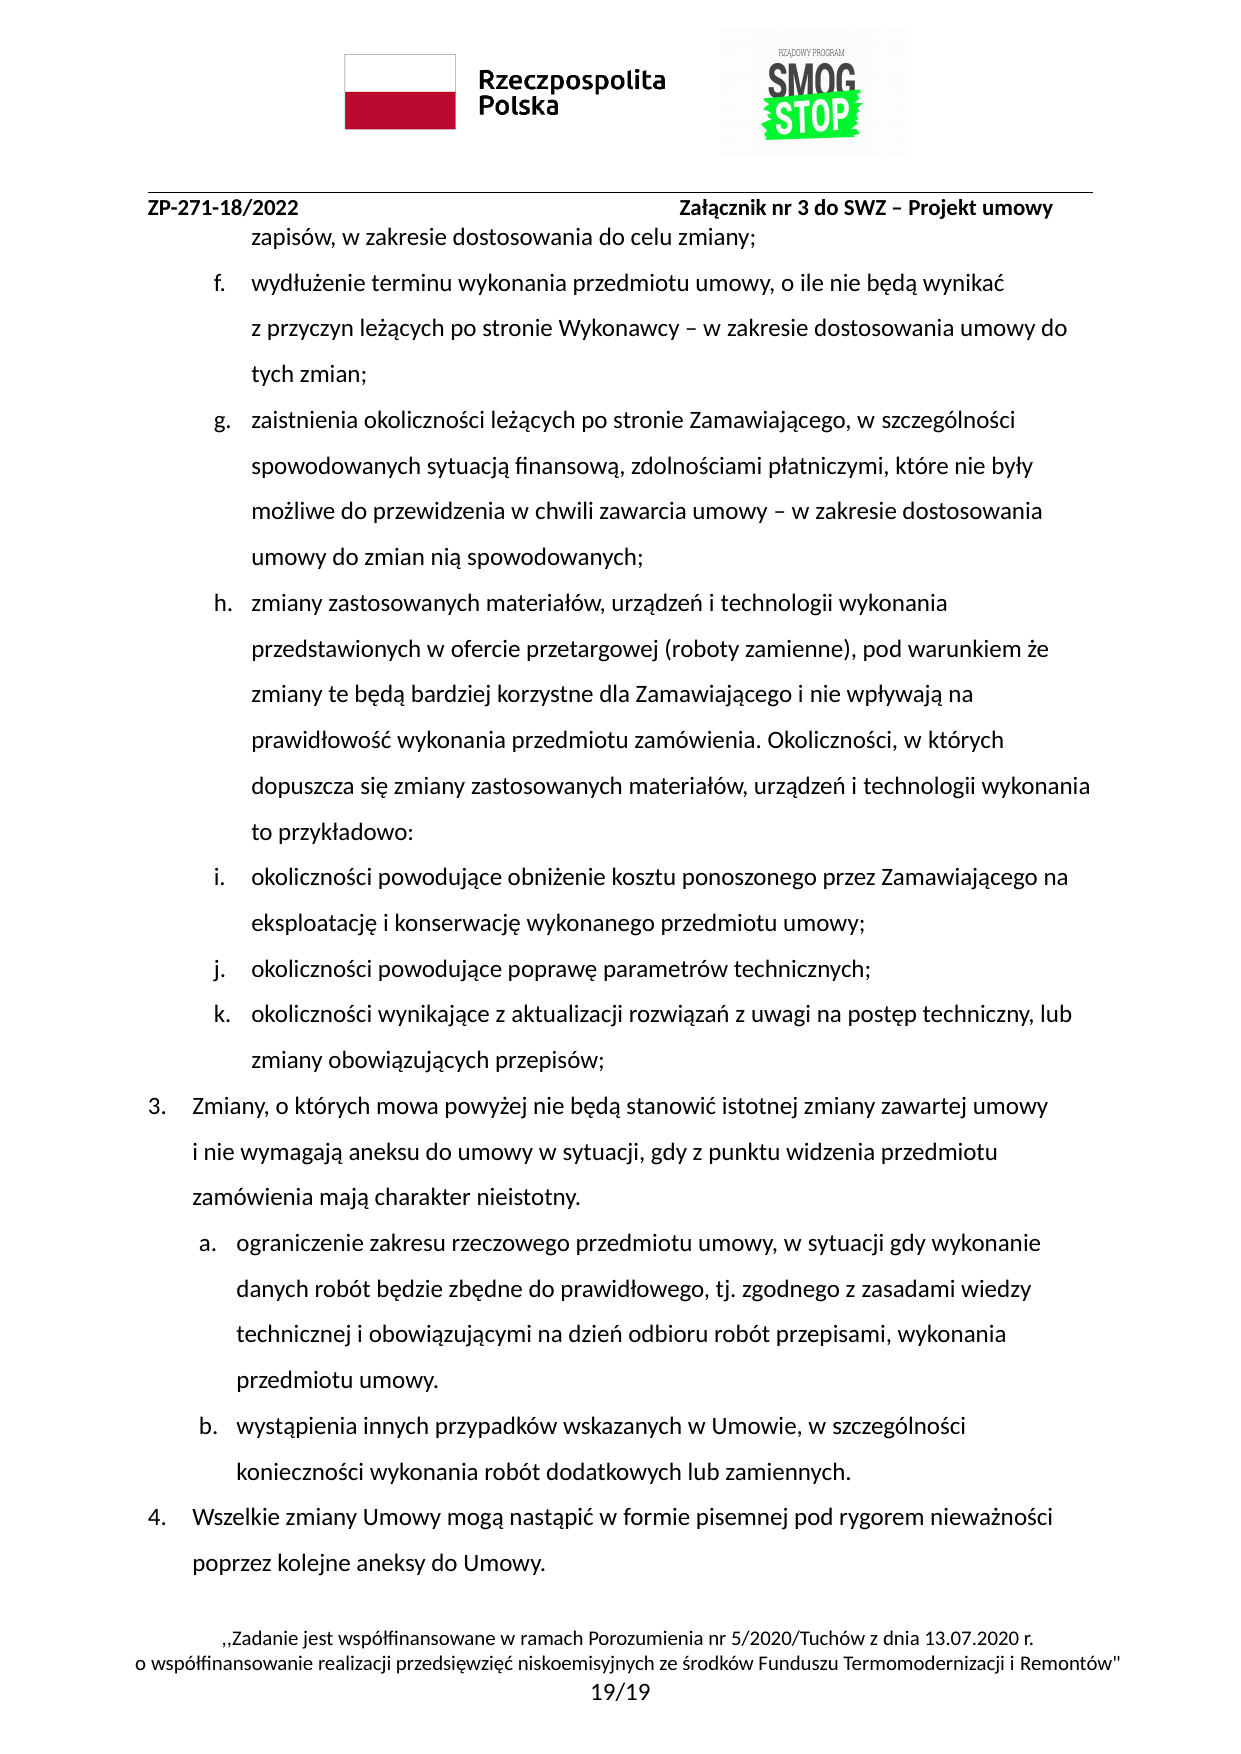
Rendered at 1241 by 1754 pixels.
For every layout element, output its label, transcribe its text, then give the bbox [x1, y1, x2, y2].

list wystąpienia innych przypadków wskazanych w Umowie, w szczególności konieczności wykonania robót dodatkowych lub zamiennych. [199, 1410, 1093, 1486]
list ograniczenie zakresu rzeczowego przedmiotu umowy, w sytuacji gdy wykonanie danych robót będzie zbędne do prawidłowego, tj. zgodnego z zasadami wiedzy technicznej i obowiązującymi na dzień odbioru robót przepisami, wykonania przedmiotu umowy. [199, 1227, 1093, 1395]
picture [320, 29, 689, 153]
list Zmiany, o których mowa powyżej nie będą stanowić istotnej zmiany zawartej umowy i nie wymagają aneksu do umowy w sytuacji, gdy z punktu widzenia przedmiotu zamówienia mają charakter nieistotny. [148, 1090, 1093, 1212]
list okoliczności powodujące obniżenie kosztu ponoszonego przez Zamawiającego na eksploatację i konserwację wykonanego przedmiotu umowy; [213, 861, 1093, 938]
list zmiany zastosowanych materiałów, urządzeń i technologii wykonania przedstawionych w ofercie przetargowej (roboty zamienne), pod warunkiem że zmiany te będą bardziej korzystne dla Zamawiającego i nie wpływają na prawidłowość wykonania przedmiotu zamówienia. Okoliczności, w których dopuszcza się zmiany zastosowanych materiałów, urządzeń i technologii wykonania to przykładowo: [213, 587, 1093, 846]
list okoliczności wynikające z aktualizacji rozwiązań z uwagi na postęp techniczny, lub zmiany obowiązujących przepisów; [213, 998, 1093, 1075]
list wydłużenie terminu wykonania przedmiotu umowy, o ile nie będą wynikać z przyczyn leżących po stronie Wykonawcy – w zakresie dostosowania umowy do tych zmian; [213, 267, 1093, 389]
list Wszelkie zmiany Umowy mogą nastąpić w formie pisemnej pod rygorem nieważności poprzez kolejne aneksy do Umowy. [148, 1502, 1093, 1578]
picture [719, 29, 912, 155]
list okoliczności powodujące poprawę parametrów technicznych; [213, 953, 1093, 983]
list zaistnienia okoliczności leżących po stronie Zamawiającego, w szczególności spowodowanych sytuacją finansową, zdolnościami płatniczymi, które nie były możliwe do przewidzenia w chwili zawarcia umowy – w zakresie dostosowania umowy do zmian nią spowodowanych; [213, 404, 1093, 572]
